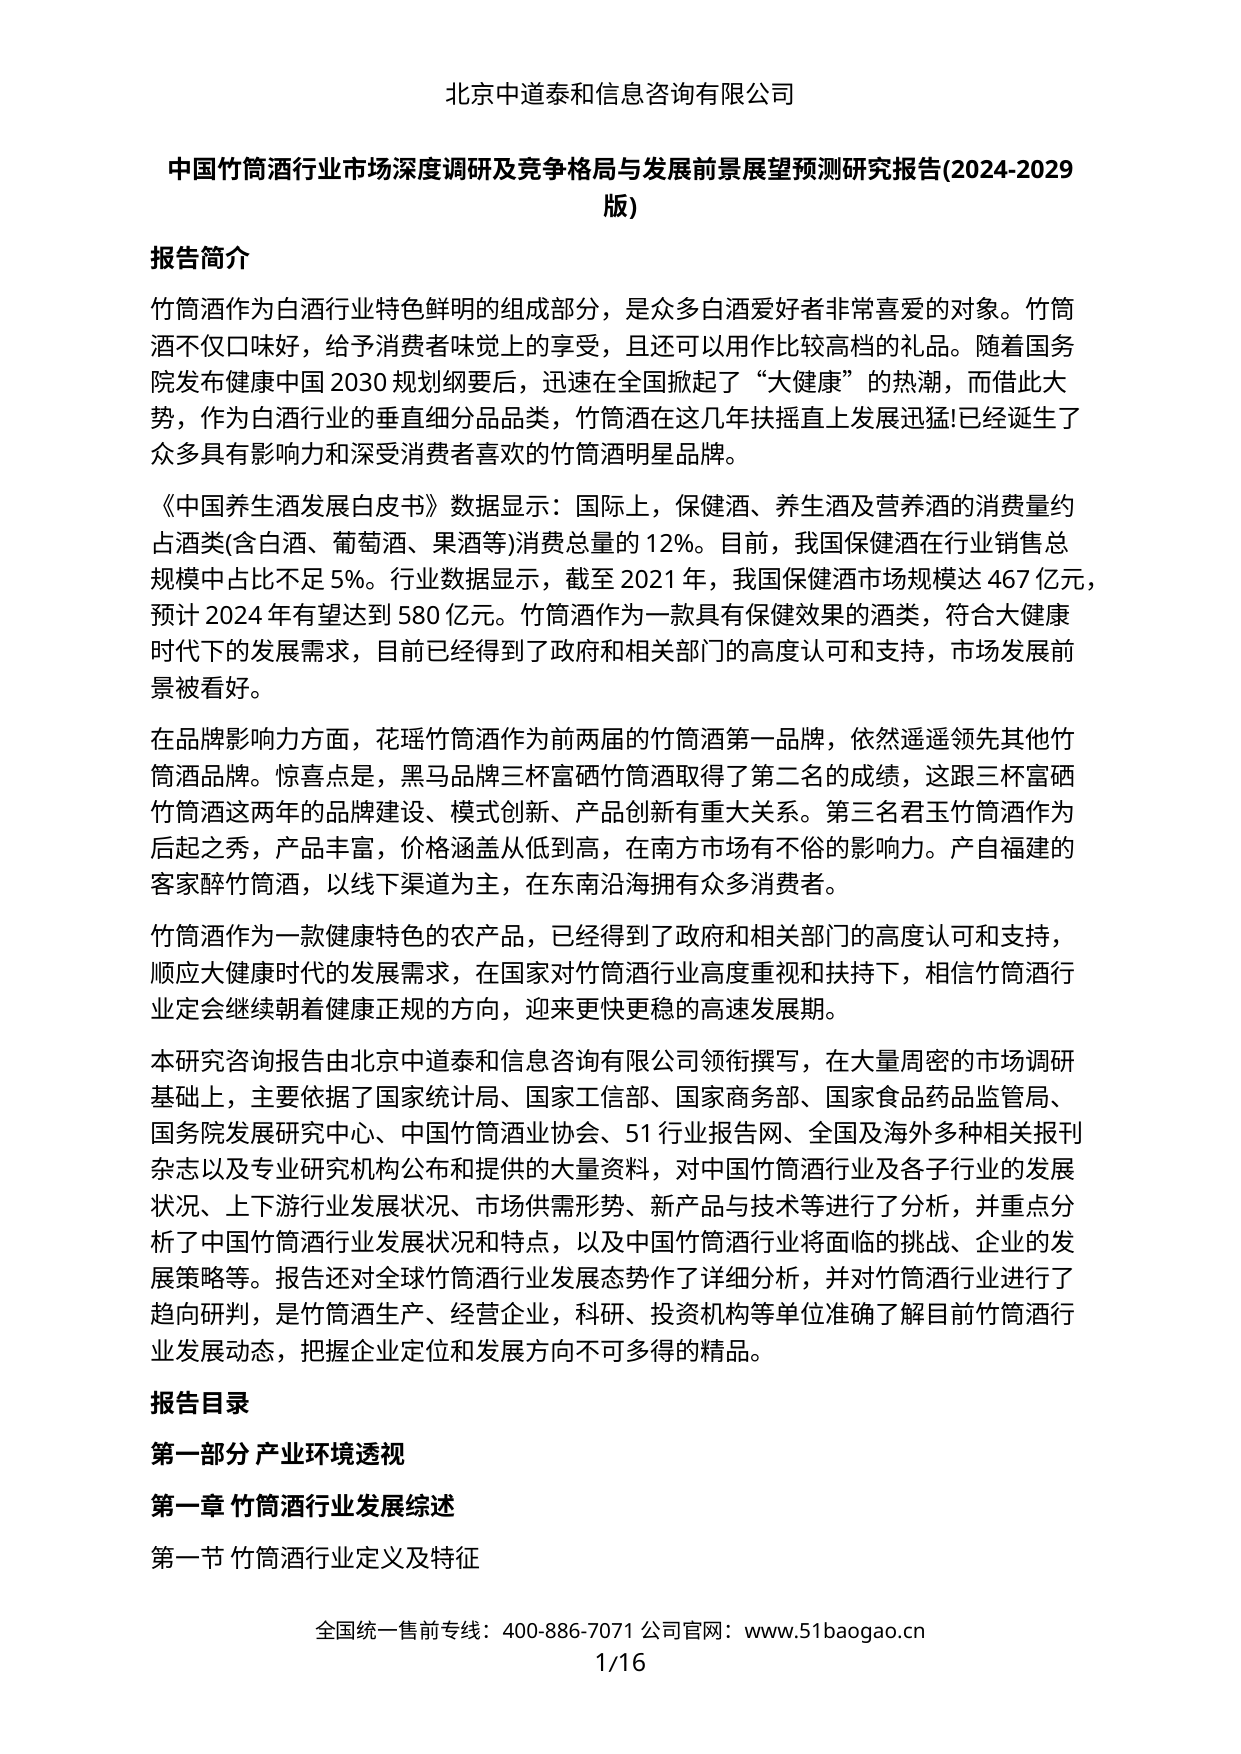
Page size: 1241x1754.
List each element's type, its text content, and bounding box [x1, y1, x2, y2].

text 竹筒酒作为白酒行业特色鲜明的组成部分，是众多白酒爱好者非常喜爱的对象。竹筒酒不仅口味好，给予消费者味觉上的享受，且还可以用作比较高档的礼品。随着国务院发布健康中国2030规划纲要后，迅速在全国掀起了“大健康”的热潮，而借此大势，作为白酒行业的垂直细分品品类，竹筒酒在这几年扶摇直上发展迅猛!已经诞生了众多具有影响力和深受消费者喜欢的竹筒酒明星品牌。 [150, 290, 1090, 471]
text 报告目录 [150, 1383, 1090, 1419]
text 在品牌影响力方面，花瑶竹筒酒作为前两届的竹筒酒第一品牌，依然遥遥领先其他竹筒酒品牌。惊喜点是，黑马品牌三杯富硒竹筒酒取得了第二名的成绩，这跟三杯富硒竹筒酒这两年的品牌建设、模式创新、产品创新有重大关系。第三名君玉竹筒酒作为后起之秀，产品丰富，价格涵盖从低到高，在南方市场有不俗的影响力。产自福建的客家醉竹筒酒，以线下渠道为主，在东南沿海拥有众多消费者。 [150, 720, 1090, 901]
text 报告简介 [150, 238, 1090, 274]
text 第一节 竹筒酒行业定义及特征 [150, 1539, 1090, 1575]
text 第一部分 产业环境透视 [150, 1435, 1090, 1471]
text 中国竹筒酒行业市场深度调研及竞争格局与发展前景展望预测研究报告(2024-2029版) [150, 150, 1090, 222]
text 第一章 竹筒酒行业发展综述 [150, 1487, 1090, 1523]
text 本研究咨询报告由北京中道泰和信息咨询有限公司领衔撰写，在大量周密的市场调研基础上，主要依据了国家统计局、国家工信部、国家商务部、国家食品药品监管局、国务院发展研究中心、中国竹筒酒业协会、51行业报告网、全国及海外多种相关报刊杂志以及专业研究机构公布和提供的大量资料，对中国竹筒酒行业及各子行业的发展状况、上下游行业发展状况、市场供需形势、新产品与技术等进行了分析，并重点分析了中国竹筒酒行业发展状况和特点，以及中国竹筒酒行业将面临的挑战、企业的发展策略等。报告还对全球竹筒酒行业发展态势作了详细分析，并对竹筒酒行业进行了趋向研判，是竹筒酒生产、经营企业，科研、投资机构等单位准确了解目前竹筒酒行业发展动态，把握企业定位和发展方向不可多得的精品。 [150, 1041, 1090, 1367]
text 竹筒酒作为一款健康特色的农产品，已经得到了政府和相关部门的高度认可和支持，顺应大健康时代的发展需求，在国家对竹筒酒行业高度重视和扶持下，相信竹筒酒行业定会继续朝着健康正规的方向，迎来更快更稳的高速发展期。 [150, 917, 1090, 1026]
text 《中国养生酒发展白皮书》数据显示：国际上，保健酒、养生酒及营养酒的消费量约占酒类(含白酒、葡萄酒、果酒等)消费总量的12%。目前，我国保健酒在行业销售总规模中占比不足5%。行业数据显示，截至2021年，我国保健酒市场规模达467亿元，预计2024年有望达到580亿元。竹筒酒作为一款具有保健效果的酒类，符合大健康时代下的发展需求，目前已经得到了政府和相关部门的高度认可和支持，市场发展前景被看好。 [150, 487, 1090, 704]
